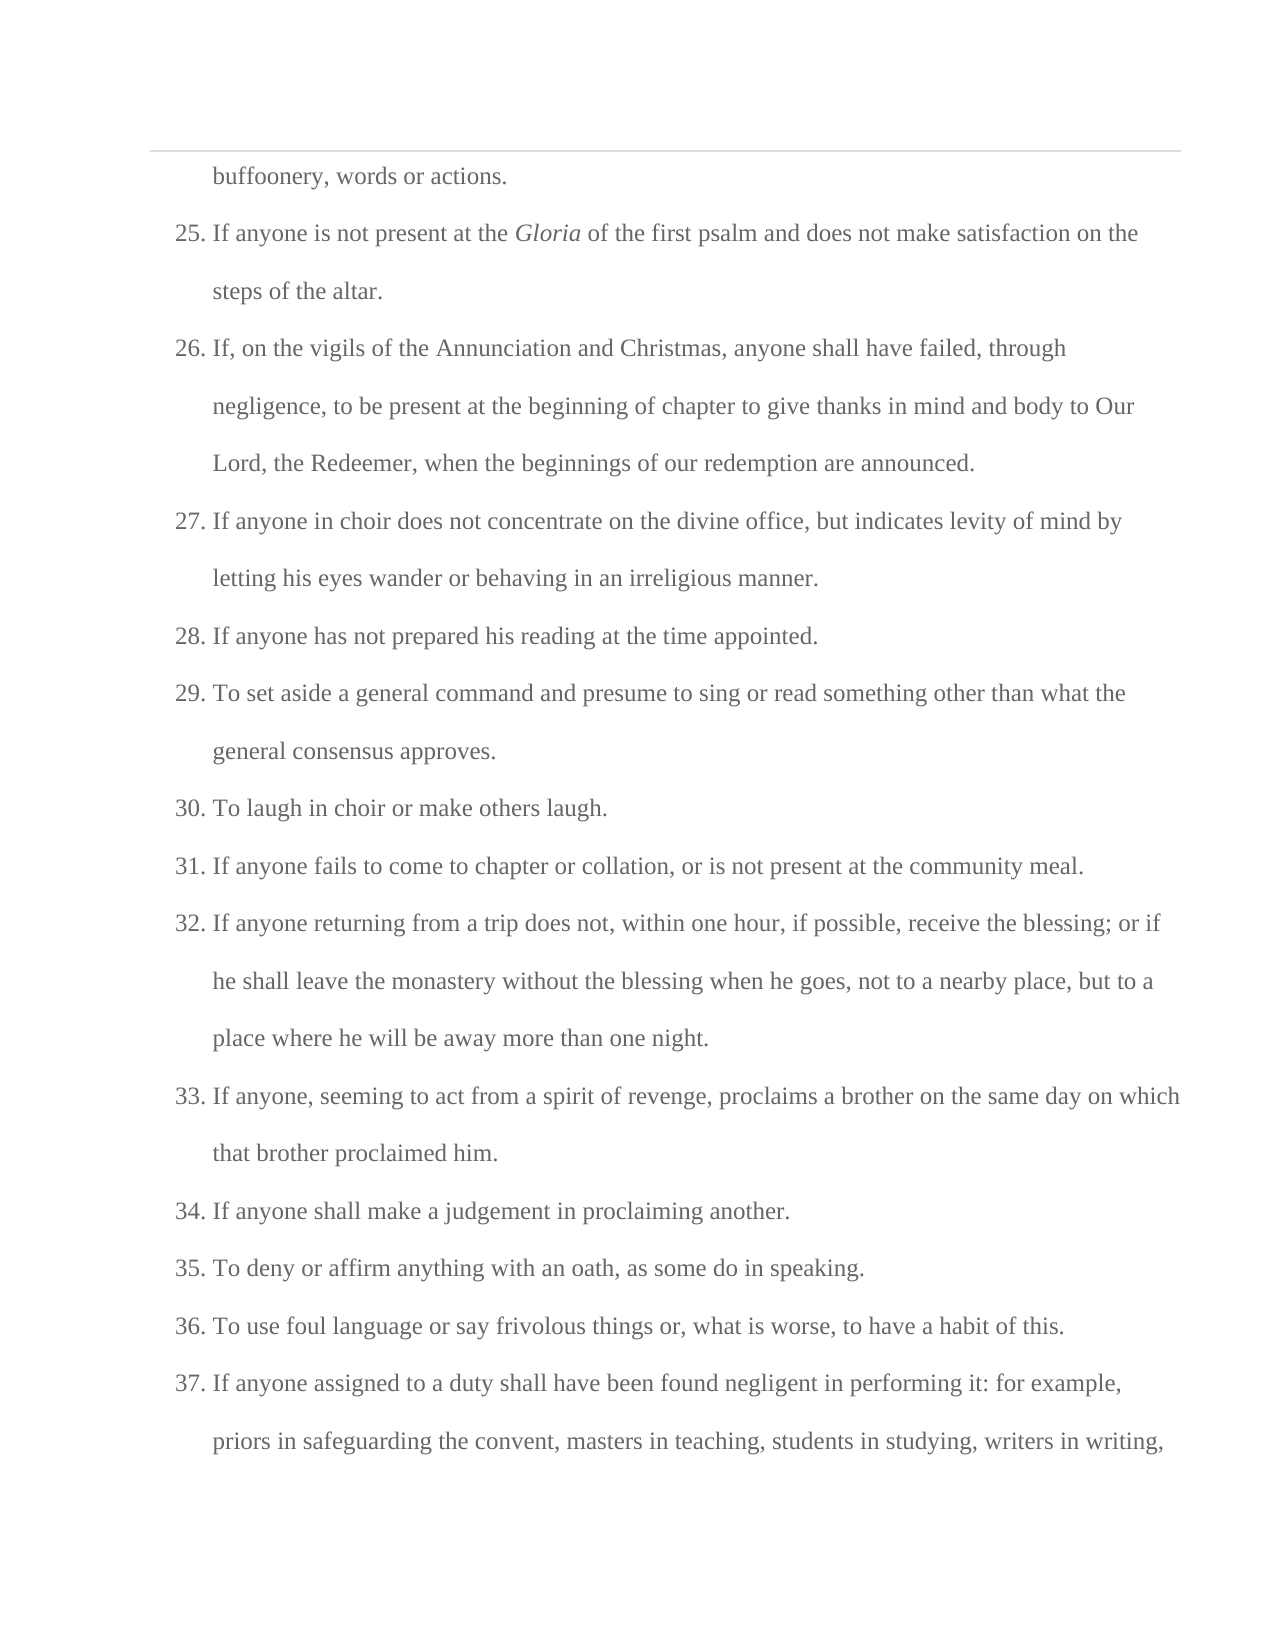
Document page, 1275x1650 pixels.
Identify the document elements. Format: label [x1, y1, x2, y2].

table_header [150, 152, 1181, 1464]
